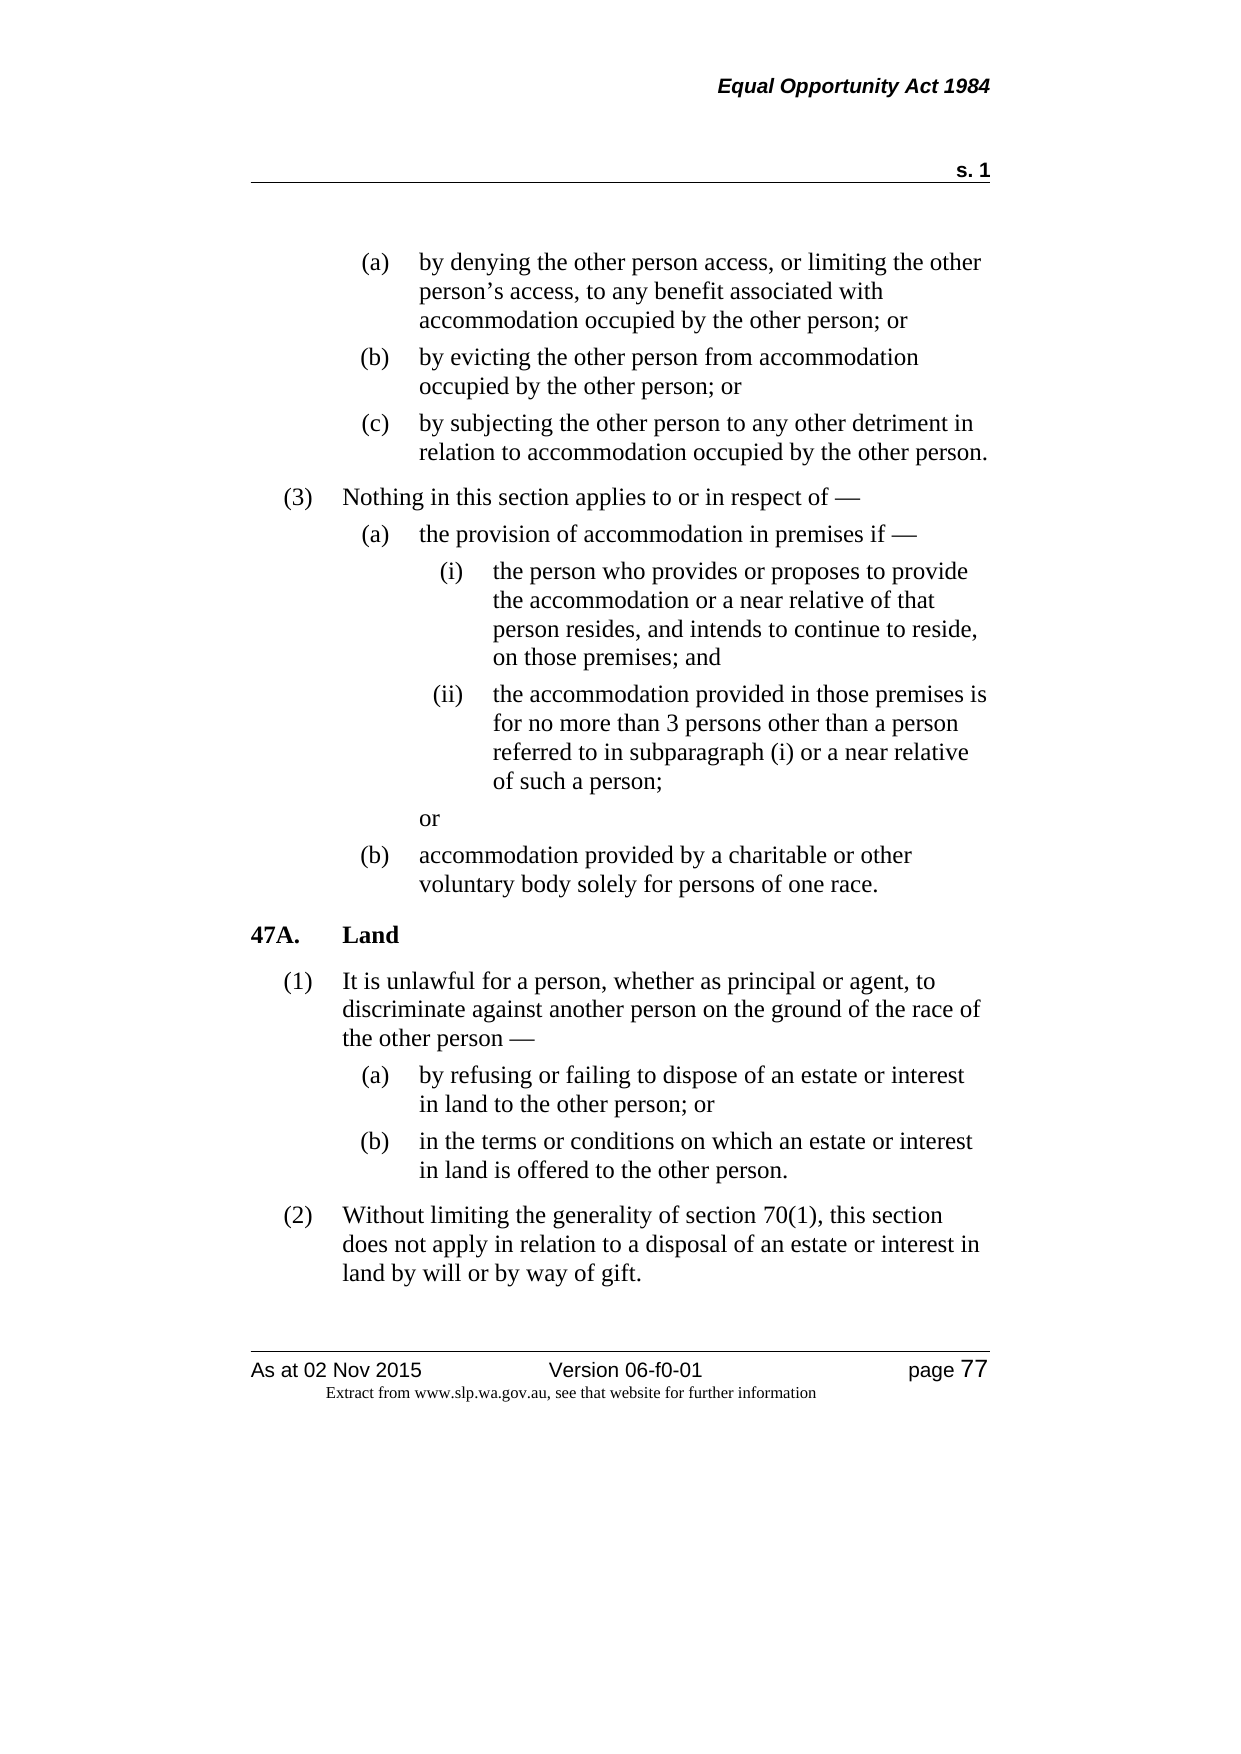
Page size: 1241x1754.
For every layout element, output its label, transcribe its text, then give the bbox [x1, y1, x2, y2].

text (i) the person who provides or proposes to provide the accommodation or a near relative of that person resides, and intends to continue to reside, on those premises; and [251, 556, 990, 671]
text (a) the provision of accommodation in premises if — [251, 519, 990, 548]
text (b) in the terms or conditions on which an estate or interest in land is offered to the other person. [251, 1126, 990, 1184]
text (b) by evicting the other person from accommodation occupied by the other person; or [251, 342, 990, 399]
text (1) It is unlawful for a person, whether as principal or agent, to discriminate against another person on the ground of the race of the other person — [251, 966, 990, 1052]
text (c) by subjecting the other person to any other detriment in relation to accommodation occupied by the other person. [251, 408, 990, 465]
text (a) by refusing or failing to dispose of an estate or interest in land to the other person; or [251, 1060, 990, 1118]
text (a) by denying the other person access, or limiting the other person’s access, to any benefit associated with accommodation occupied by the other person; or [251, 247, 990, 334]
text (ii) the accommodation provided in those premises is for no more than 3 persons other than a person referred to in subparagraph (i) or a near relative of such a person; [251, 679, 990, 794]
text (3) Nothing in this section applies to or in respect of — [251, 482, 990, 511]
text (2) Without limiting the generality of section 70(1), this section does not apply in relation to a disposal of an estate or interest in land by will or by way of gift. [251, 1200, 990, 1287]
text or [251, 803, 990, 832]
text (b) accommodation provided by a charitable or other voluntary body solely for persons of one race. [251, 840, 990, 897]
subtitle 47A. Land [251, 920, 990, 949]
